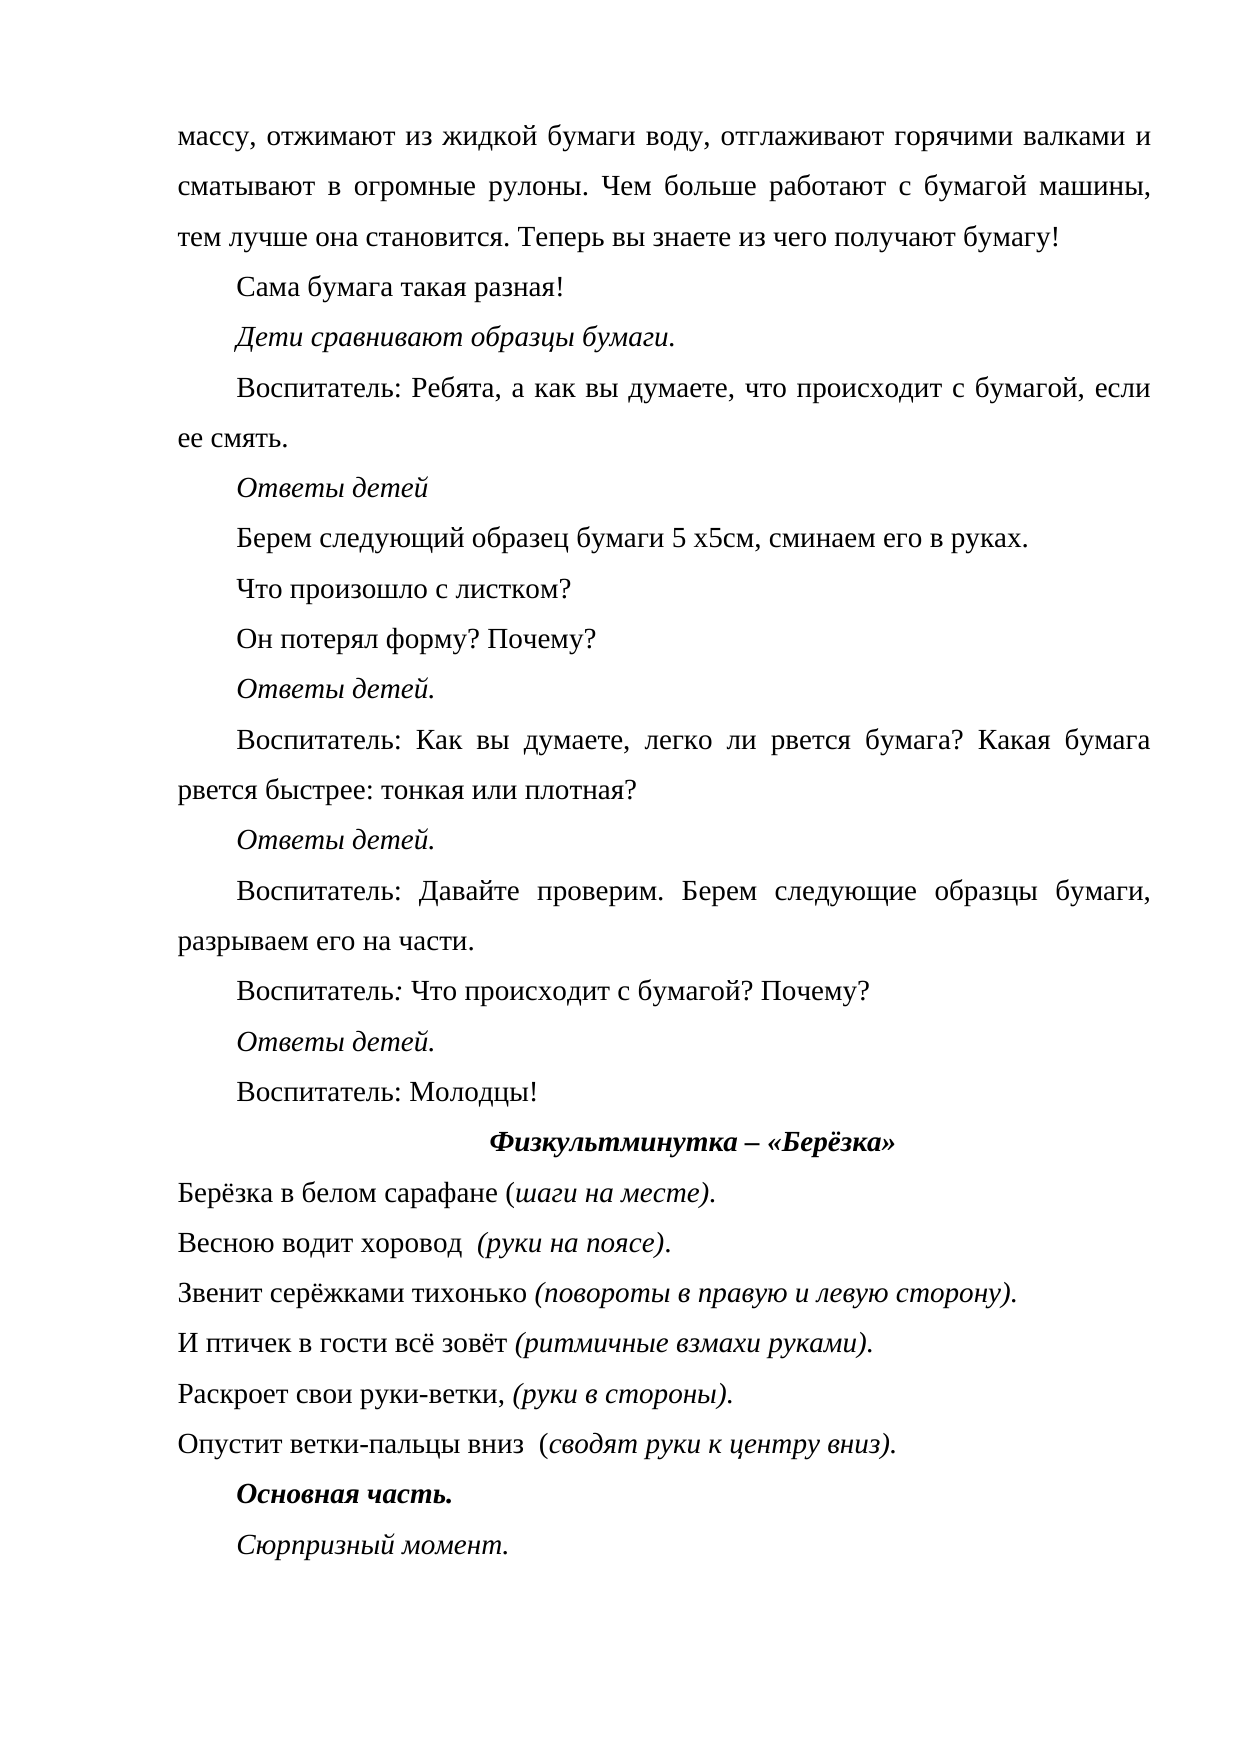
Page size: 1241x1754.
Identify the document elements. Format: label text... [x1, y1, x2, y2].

text Воспитатель: Ребята, а как вы думаете, что происходит с бумагой, если ее смять. [177, 370, 1152, 453]
text Дети сравнивают образцы бумаги. [177, 319, 1152, 353]
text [177, 118, 1152, 252]
text Сама бумага такая разная! [177, 269, 1152, 303]
text Что произошло с листком? [177, 571, 1152, 604]
text Он потерял форму? Почему? [177, 621, 1152, 655]
text Берёзка в белом сарафане (шаги на месте). [177, 1175, 1152, 1208]
text Ответы детей. [177, 822, 1152, 856]
text Ответы детей. [177, 672, 1152, 705]
text Воспитатель: Давайте проверим. Берем следующие образцы бумаги, разрываем его на части. [177, 873, 1152, 957]
text Ответы детей. [177, 1024, 1152, 1057]
text Ответы детей [177, 470, 1152, 504]
text Основная часть. [177, 1477, 1152, 1510]
text Воспитатель: Что происходит с бумагой? Почему? [177, 973, 1152, 1007]
text Берем следующий образец бумаги 5 х5см, сминаем его в руках. [177, 521, 1152, 554]
text Физкультминутка – «Берёзка» [177, 1124, 1152, 1158]
text Воспитатель: Как вы думаете, легко ли рвется бумага? Какая бумага рвется быстрее: тонкая или плотная? [177, 722, 1152, 806]
text Воспитатель: Молодцы! [177, 1074, 1152, 1108]
text Весною водит хоровод (руки на поясе). Звенит серёжками тихонько (повороты в правую и левую сторону). И птичек в гости всё зовёт (ритмичные взмахи руками). Раскроет свои руки-ветки, (руки в стороны). Опустит ветки-пальцы вниз (сводят руки к центру вниз). [177, 1225, 1152, 1460]
text Сюрпризный момент. [177, 1527, 1152, 1560]
